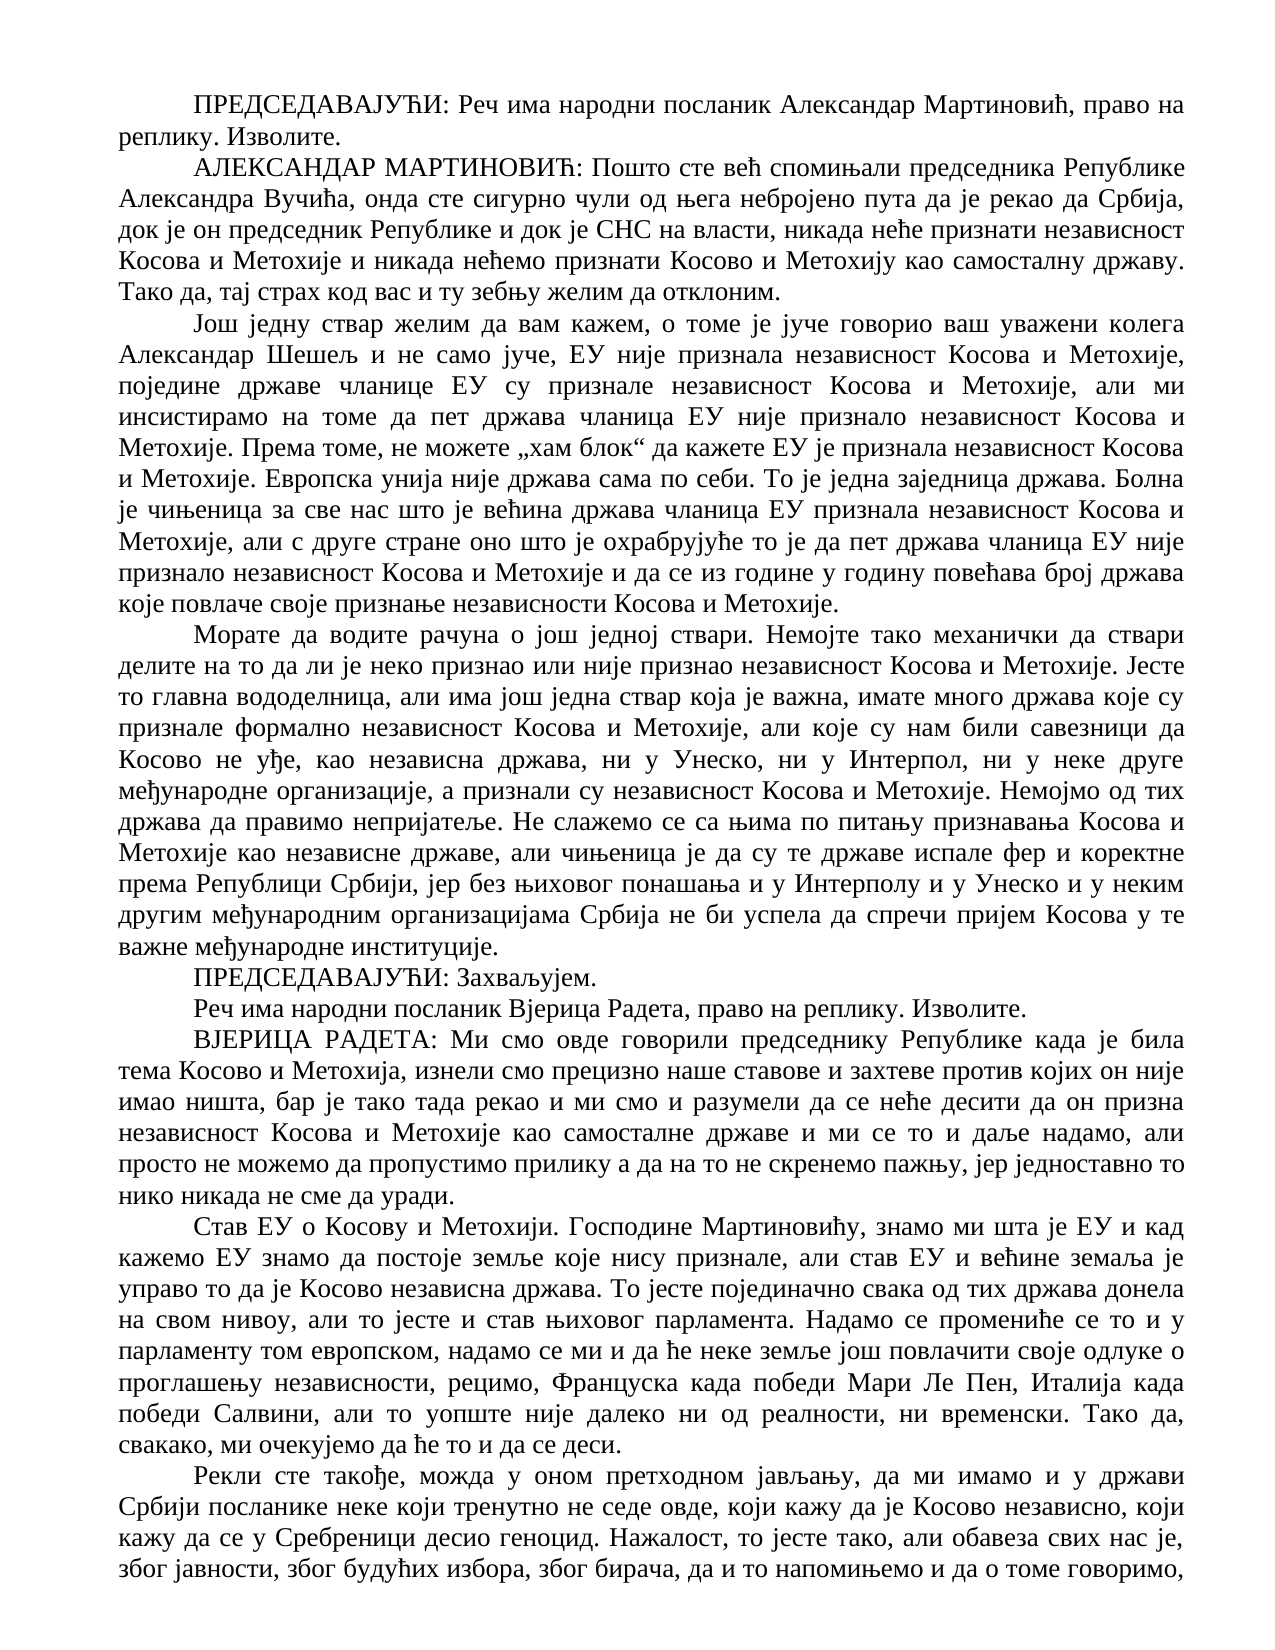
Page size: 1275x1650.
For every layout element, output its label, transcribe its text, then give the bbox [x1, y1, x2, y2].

text Реч има народни посланик Вјерица Радета, право на реплику. Изволите. [118, 992, 1186, 1023]
text АЛЕКСАНДАР МАРТИНОВИЋ: Пошто сте већ спомињали председника Републике Александра Вучића, онда сте сигурно чули од њега небројено пута да је рекао да Србија, док је он председник Републике и док је СНС на власти, никада неће признати независност Косова и Метохије и никада нећемо признати Косово и Метохију као самосталну државу. Тако да, тај страх код вас и ту зебњу желим да отклоним. [118, 151, 1186, 307]
text ВЈЕРИЦА РАДЕТА: Ми смо овде говорили председнику Републике када је била тема Косово и Метохија, изнели смо прецизно наше ставове и захтеве против којих он није имао ништа, бар је тако тада рекао и ми смо и разумели да се неће десити да он призна независност Косова и Метохије као самосталне државе и ми се то и даље надамо, али просто не можемо да пропустимо прилику а да на то не скренемо пажњу, јер једноставно то нико никада не сме да уради. [118, 1023, 1186, 1210]
text ПРЕДСЕДАВАЈУЋИ: Реч има народни посланик Александар Мартиновић, право на реплику. Изволите. [118, 89, 1186, 151]
text Став ЕУ о Косову и Метохији. Господине Мартиновићу, знамо ми шта је ЕУ и кад кажемо ЕУ знамо да постоје земље које нису признале, али став ЕУ и већине земаља је управо то да је Косово независна држава. То јесте појединачно свака од тих држава донела на свом нивоу, али то јесте и став њиховог парламента. Надамо се промениће се то и у парламенту том европском, надамо се ми и да ће неке земље још повлачити своје одлуке о проглашењу независности, рецимо, Француска када победи Мари Ле Пен, Италија када победи Салвини, али то уопште није далеко ни од реалности, ни временски. Тако да, свакако, ми очекујемо да ће то и да се деси. [118, 1210, 1186, 1459]
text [118, 1459, 1186, 1584]
text ПРЕДСЕДАВАЈУЋИ: Захваљујем. [118, 961, 1186, 992]
text Морате да водите рачуна о још једној ствари. Немојте тако механички да ствари делите на то да ли је неко признао или није признао независност Косова и Метохије. Јесте то главна вододелница, али има још једна ствар која је важна, имате много држава које су признале формално независност Косова и Метохије, али које су нам били савезници да Косово не уђе, као независна држава, ни у Унеско, ни у Интерпол, ни у неке друге међународне организације, а признали су независност Косова и Метохије. Немојмо од тих држава да правимо непријатеље. Не слажемо се са њима по питању признавања Косова и Метохије као независне државе, али чињеница је да су те државе испале фер и коректне према Републици Србији, јер без њиховог понашања и у Интерполу и у Унеско и у неким другим међународним организацијама Србија не би успела да спречи пријем Косова у те важне међународне институције. [118, 618, 1186, 961]
text Још једну ствар желим да вам кажем, о томе је јуче говорио ваш уважени колега Александар Шешељ и не само јуче, ЕУ није признала независност Косова и Метохије, поједине државе чланице ЕУ су признале независност Косова и Метохије, али ми инсистирамо на томе да пет држава чланица ЕУ није признало независност Косова и Метохије. Према томе, не можете „хам блок“ да кажете ЕУ је признала независност Косова и Метохије. Европска унија није држава сама по себи. То је једна заједница држава. Болна је чињеница за све нас што је већина држава чланица ЕУ признала независност Косова и Метохије, али с друге стране оно што је охрабрујуће то је да пет држава чланица ЕУ није признало независност Косова и Метохије и да се из године у годину повећава број држава које повлаче своје признање независности Косова и Метохије. [118, 307, 1186, 618]
